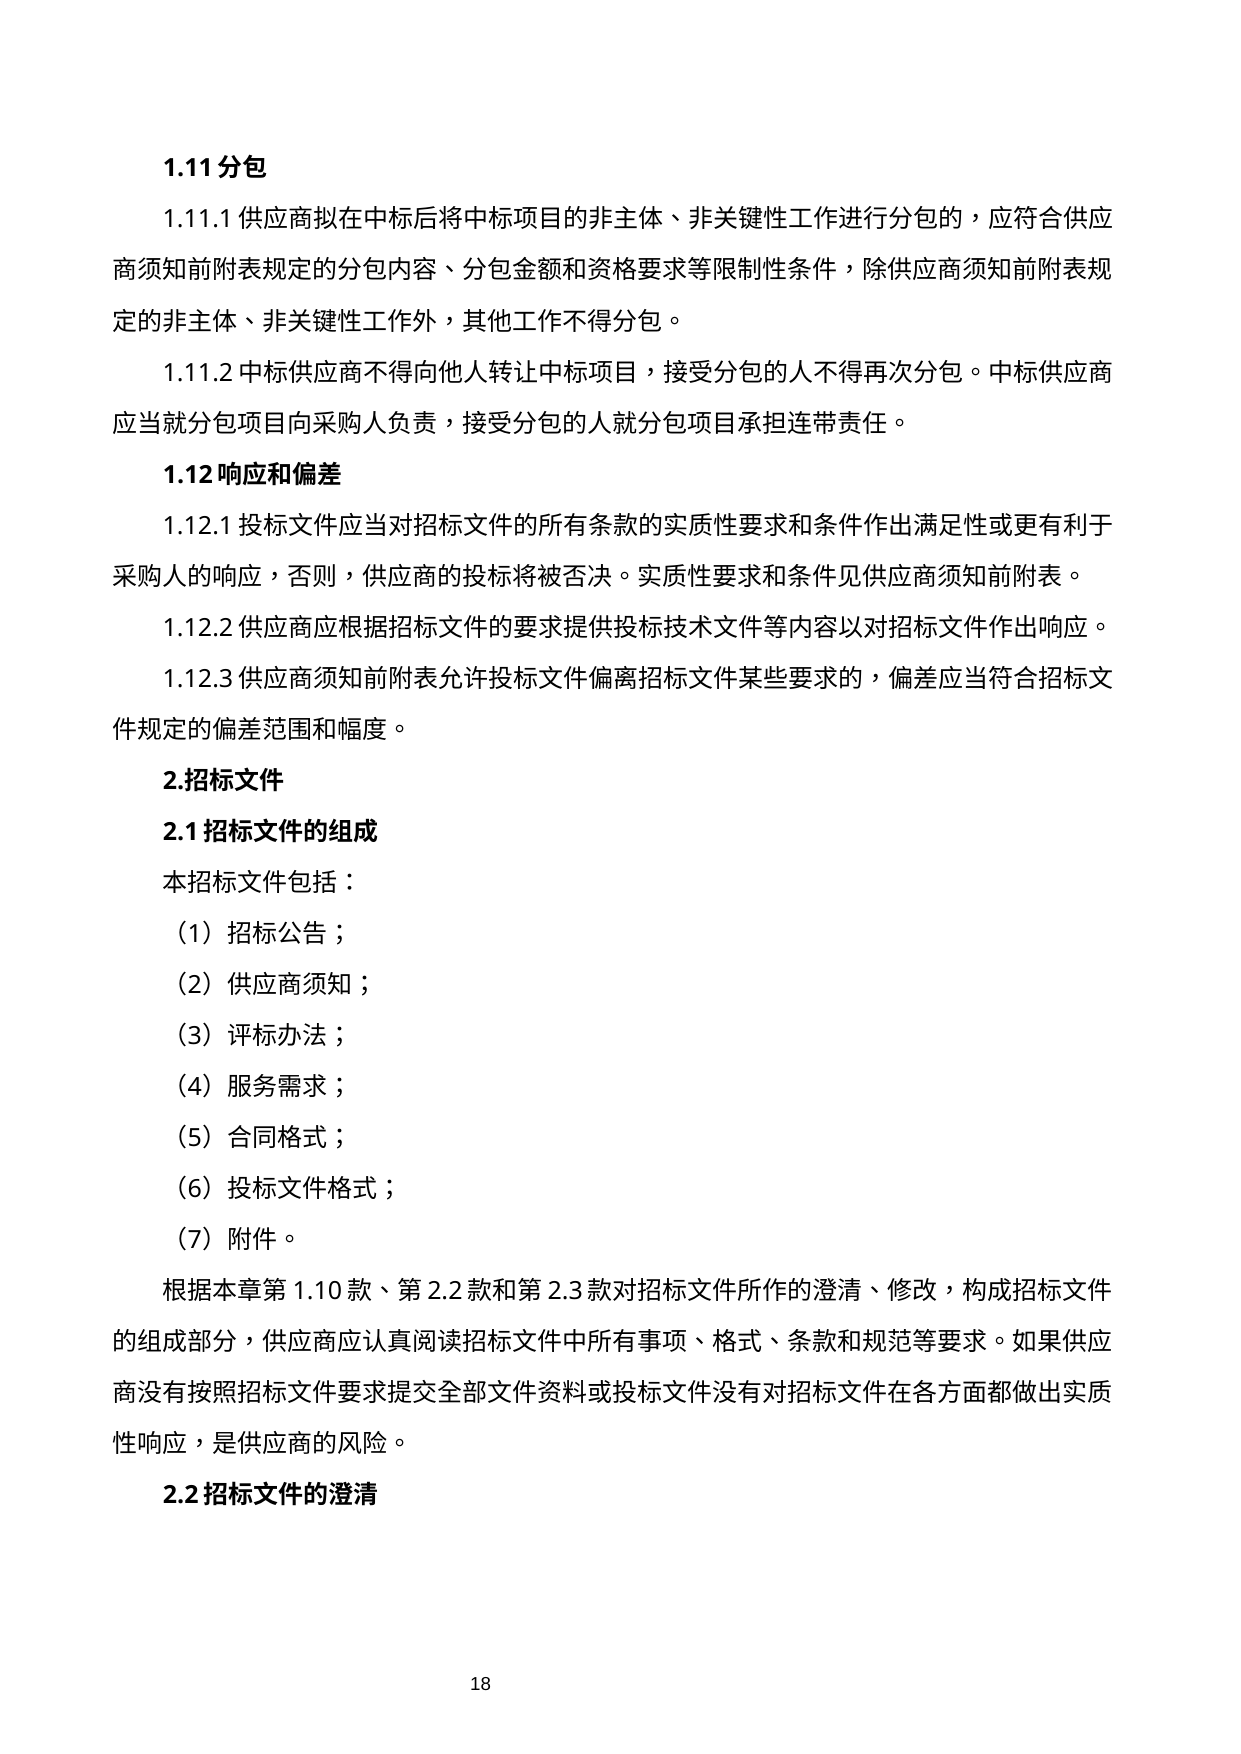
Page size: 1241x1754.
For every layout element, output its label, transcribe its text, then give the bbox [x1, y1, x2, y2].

text （4）服务需求； [112, 1069, 1128, 1103]
text 2.招标文件 [112, 762, 1128, 797]
text 1.12.2供应商应根据招标文件的要求提供投标技术文件等内容以对招标文件作出响应。 [112, 609, 1128, 643]
text （1）招标公告； [112, 916, 1128, 950]
text 本招标文件包括： [112, 864, 1128, 899]
text 1.12.1投标文件应当对招标文件的所有条款的实质性要求和条件作出满足性或更有利于采购人的响应，否则，供应商的投标将被否决。实质性要求和条件见供应商须知前附表。 [112, 507, 1128, 592]
text （6）投标文件格式； [112, 1171, 1128, 1205]
text （2）供应商须知； [112, 967, 1128, 1001]
text 1.11.1供应商拟在中标后将中标项目的非主体、非关键性工作进行分包的，应符合供应商须知前附表规定的分包内容、分包金额和资格要求等限制性条件，除供应商须知前附表规定的非主体、非关键性工作外，其他工作不得分包。 [112, 201, 1128, 337]
text 根据本章第1.10款、第2.2款和第2.3款对招标文件所作的澄清、修改，构成招标文件的组成部分，供应商应认真阅读招标文件中所有事项、格式、条款和规范等要求。如果供应商没有按照招标文件要求提交全部文件资料或投标文件没有对招标文件在各方面都做出实质性响应，是供应商的风险。 [112, 1273, 1128, 1460]
text （5）合同格式； [112, 1120, 1128, 1154]
text 1.12.3供应商须知前附表允许投标文件偏离招标文件某些要求的，偏差应当符合招标文件规定的偏差范围和幅度。 [112, 660, 1128, 746]
text 1.11.2中标供应商不得向他人转让中标项目，接受分包的人不得再次分包。中标供应商应当就分包项目向采购人负责，接受分包的人就分包项目承担连带责任。 [112, 354, 1128, 439]
text 2.2招标文件的澄清 [112, 1477, 1128, 1511]
text 1.12响应和偏差 [112, 456, 1128, 490]
text （3）评标办法； [112, 1018, 1128, 1052]
text （7）附件。 [112, 1222, 1128, 1256]
text 1.11分包 [112, 150, 1128, 184]
text 2.1招标文件的组成 [112, 813, 1128, 848]
